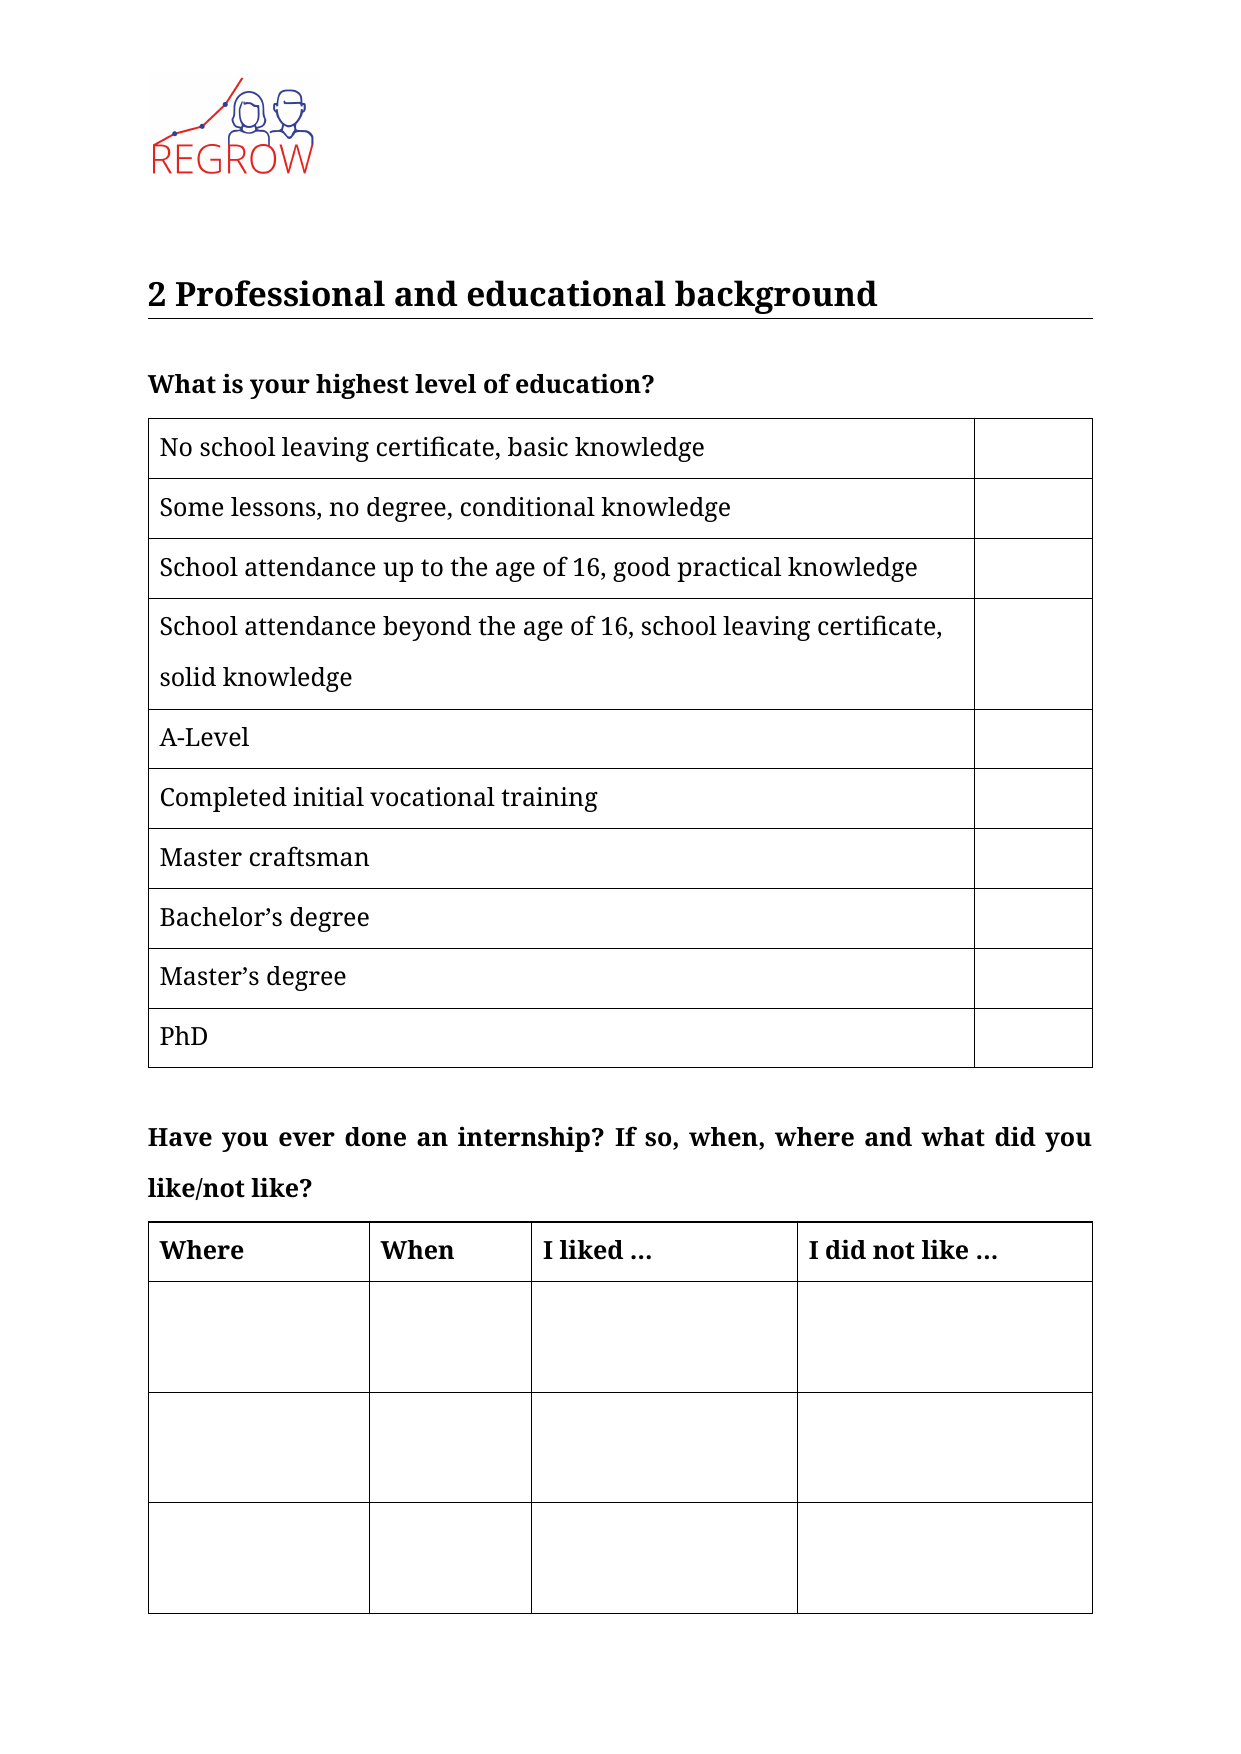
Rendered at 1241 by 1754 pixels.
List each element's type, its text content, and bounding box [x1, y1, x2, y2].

text Have you ever done an internship? If so, when, where and what did you like/not like? [148, 1119, 1093, 1204]
subtitle 2 Professional and educational background [148, 271, 1093, 318]
table_cell [370, 1503, 531, 1613]
table_cell A-Level [149, 710, 974, 768]
table_cell [370, 1393, 531, 1502]
table_cell Bachelor’s degree [149, 889, 974, 948]
table_cell [532, 1393, 797, 1502]
table_cell School attendance beyond the age of 16, school leaving certificate, solid knowledge [149, 599, 974, 708]
text What is your highest level of education? [148, 367, 1093, 401]
table_cell [370, 1282, 531, 1392]
table_cell [149, 1503, 369, 1613]
table_cell [975, 889, 1092, 948]
table_cell School attendance up to the age of 16, good practical knowledge [149, 539, 974, 598]
table_cell [975, 949, 1092, 1007]
table_cell [798, 1503, 1092, 1613]
table_cell [975, 599, 1092, 708]
table_header I liked … [532, 1223, 797, 1281]
table_cell PhD [149, 1009, 974, 1067]
table_header Where [149, 1223, 369, 1281]
table_header When [370, 1223, 531, 1281]
table_cell Master craftsman [149, 829, 974, 888]
table_header I did not like … [798, 1223, 1092, 1281]
table_cell [975, 479, 1092, 538]
table_header No school leaving certificate, basic knowledge [149, 419, 974, 478]
table_cell Completed initial vocational training [149, 769, 974, 828]
picture [147, 73, 320, 178]
table_cell [975, 769, 1092, 828]
table_cell [532, 1503, 797, 1613]
table_cell [149, 1393, 369, 1502]
table_header [975, 419, 1092, 478]
table_cell Master’s degree [149, 949, 974, 1007]
table_cell [975, 710, 1092, 768]
table_cell Some lessons, no degree, conditional knowledge [149, 479, 974, 538]
table_cell [532, 1282, 797, 1392]
table_cell [975, 1009, 1092, 1067]
table_cell [149, 1282, 369, 1392]
table_cell [798, 1282, 1092, 1392]
table_cell [975, 539, 1092, 598]
table_cell [798, 1393, 1092, 1502]
table_cell [975, 829, 1092, 888]
